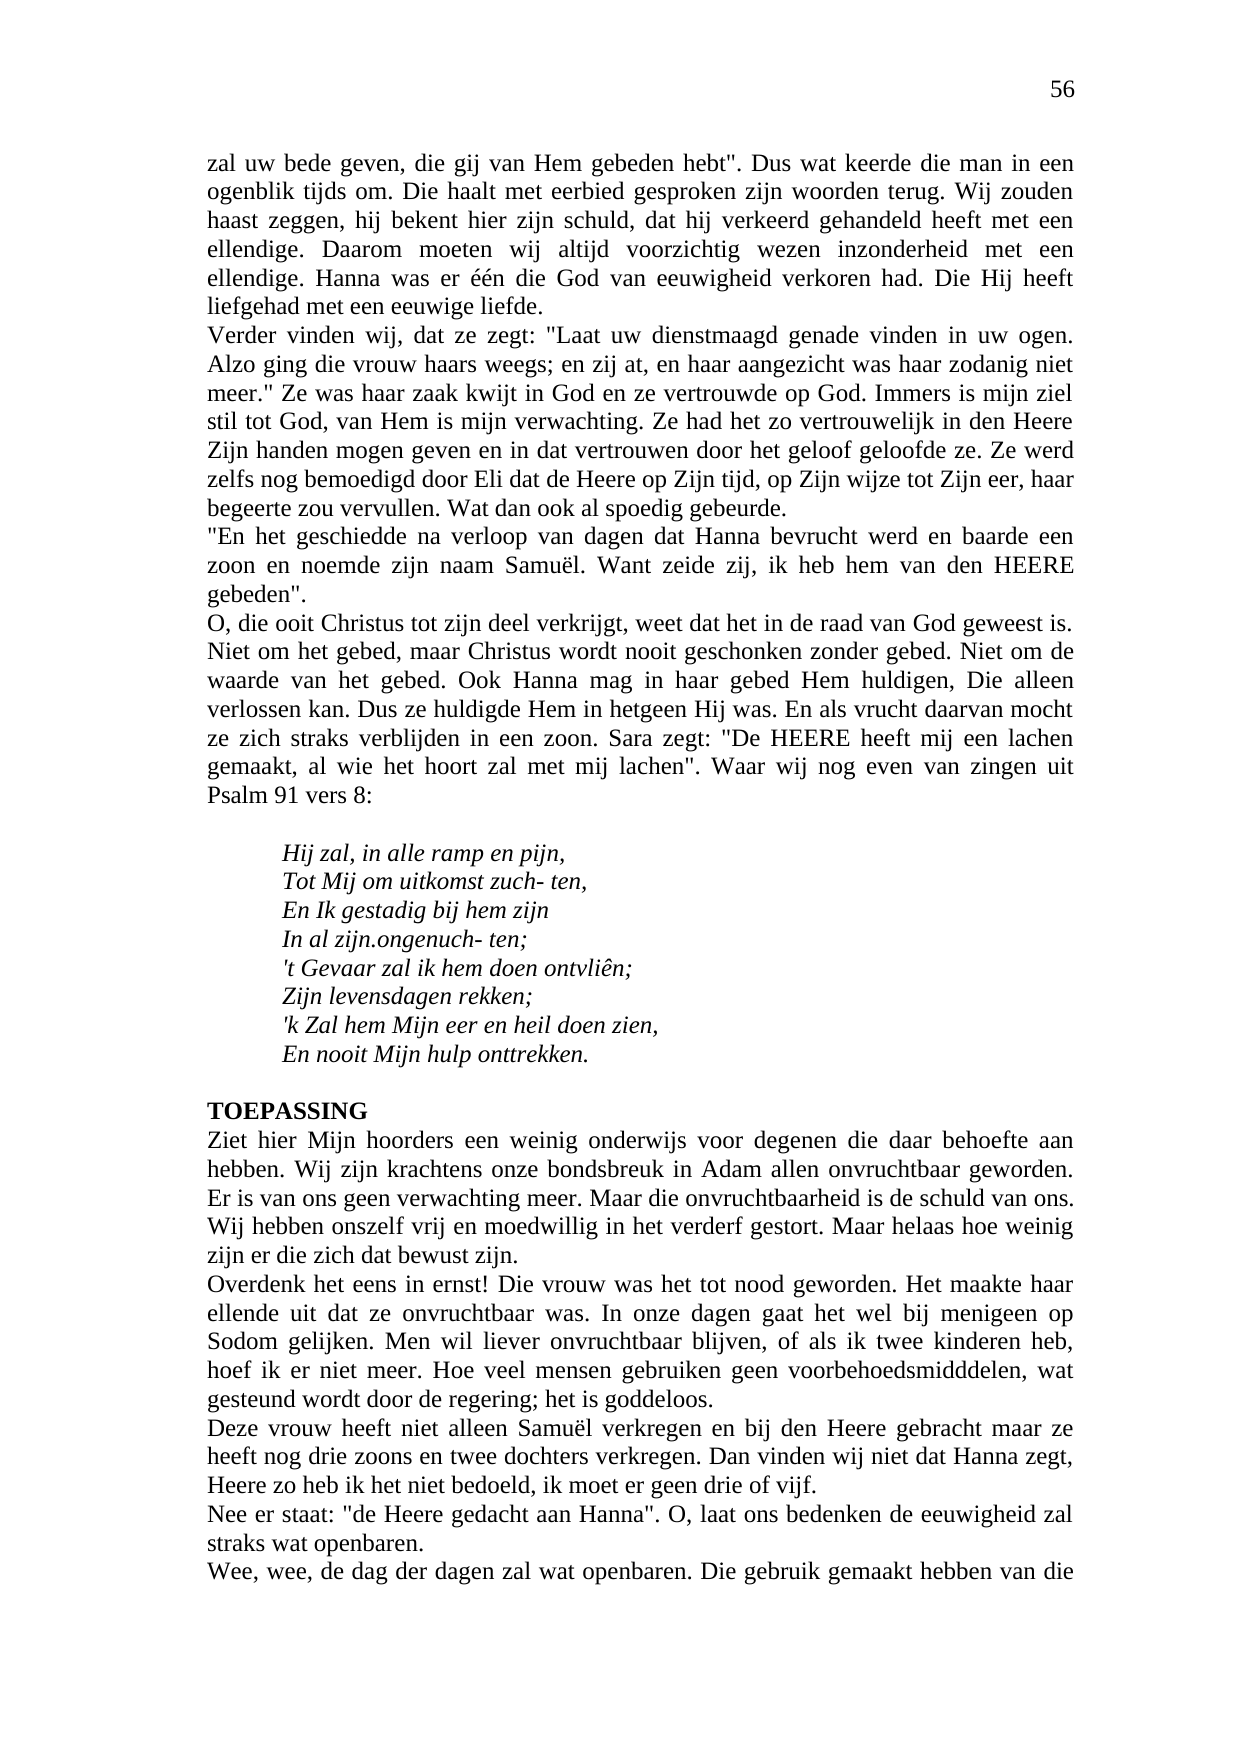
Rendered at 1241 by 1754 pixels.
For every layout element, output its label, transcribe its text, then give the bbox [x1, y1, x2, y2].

text En Ik gestadig bij hem zijn [282, 895, 1075, 924]
text Zijn levensdagen rekken; [282, 981, 1075, 1010]
text Nee er staat: "de Heere gedacht aan Hanna". O, laat ons bedenken de eeuwigheid zal straks wat openbaren. [207, 1499, 1075, 1556]
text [207, 148, 1075, 320]
text In al zijn.ongenuch- ten; [282, 924, 1075, 953]
text Tot Mij om uitkomst zuch- ten, [282, 866, 1075, 895]
text O, die ooit Christus tot zijn deel verkrijgt, weet dat het in de raad van God geweest is. Niet om het gebed, maar Christus wordt nooit geschonken zonder gebed. Niet om de waarde van het gebed. Ook Hanna mag in haar gebed Hem huldigen, Die alleen verlossen kan. Dus ze huldigde Hem in hetgeen Hij was. En als vrucht daarvan mocht ze zich straks verblijden in een zoon. Sara zegt: "De HEERE heeft mij een lachen gemaakt, al wie het hoort zal met mij lachen". Waar wij nog even van zingen uit Psalm 91 vers 8: [207, 608, 1075, 809]
text "En het geschiedde na verloop van dagen dat Hanna bevrucht werd en baarde een zoon en noemde zijn naam Samuël. Want zeide zij, ik heb hem van den HEERE gebeden". [207, 521, 1075, 608]
text 't Gevaar zal ik hem doen ontvliên; [282, 953, 1075, 981]
text Verder vinden wij, dat ze zegt: "Laat uw dienstmaagd genade vinden in uw ogen. Alzo ging die vrouw haars weegs; en zij at, en haar aangezicht was haar zodanig niet meer." Ze was haar zaak kwijt in God en ze vertrouwde op God. Immers is mijn ziel stil tot God, van Hem is mijn verwachting. Ze had het zo vertrouwelijk in den Heere Zijn handen mogen geven en in dat vertrouwen door het geloof geloofde ze. Ze werd zelfs nog bemoedigd door Eli dat de Heere op Zijn tijd, op Zijn wijze tot Zijn eer, haar begeerte zou vervullen. Wat dan ook al spoedig gebeurde. [207, 320, 1075, 521]
text En nooit Mijn hulp onttrekken. [282, 1039, 1075, 1068]
text Deze vrouw heeft niet alleen Samuël verkregen en bij den Heere gebracht maar ze heeft nog drie zoons en twee dochters verkregen. Dan vinden wij niet dat Hanna zegt, Heere zo heb ik het niet bedoeld, ik moet er geen drie of vijf. [207, 1413, 1075, 1499]
text TOEPASSING [207, 1096, 1075, 1125]
text Hij zal, in alle ramp en pijn, [282, 838, 1075, 866]
text 'k Zal hem Mijn eer en heil doen zien, [282, 1010, 1075, 1039]
text Ziet hier Mijn hoorders een weinig onderwijs voor degenen die daar behoefte aan hebben. Wij zijn krachtens onze bondsbreuk in Adam allen onvruchtbaar geworden. Er is van ons geen verwachting meer. Maar die onvruchtbaarheid is de schuld van ons. Wij hebben onszelf vrij en moedwillig in het verderf gestort. Maar helaas hoe weinig zijn er die zich dat bewust zijn. [207, 1125, 1075, 1269]
text Overdenk het eens in ernst! Die vrouw was het tot nood geworden. Het maakte haar ellende uit dat ze onvruchtbaar was. In onze dagen gaat het wel bij menigeen op Sodom gelijken. Men wil liever onvruchtbaar blijven, of als ik twee kinderen heb, hoef ik er niet meer. Hoe veel mensen gebruiken geen voorbehoedsmidddelen, wat gesteund wordt door de regering; het is goddeloos. [207, 1269, 1075, 1413]
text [207, 1556, 1075, 1585]
